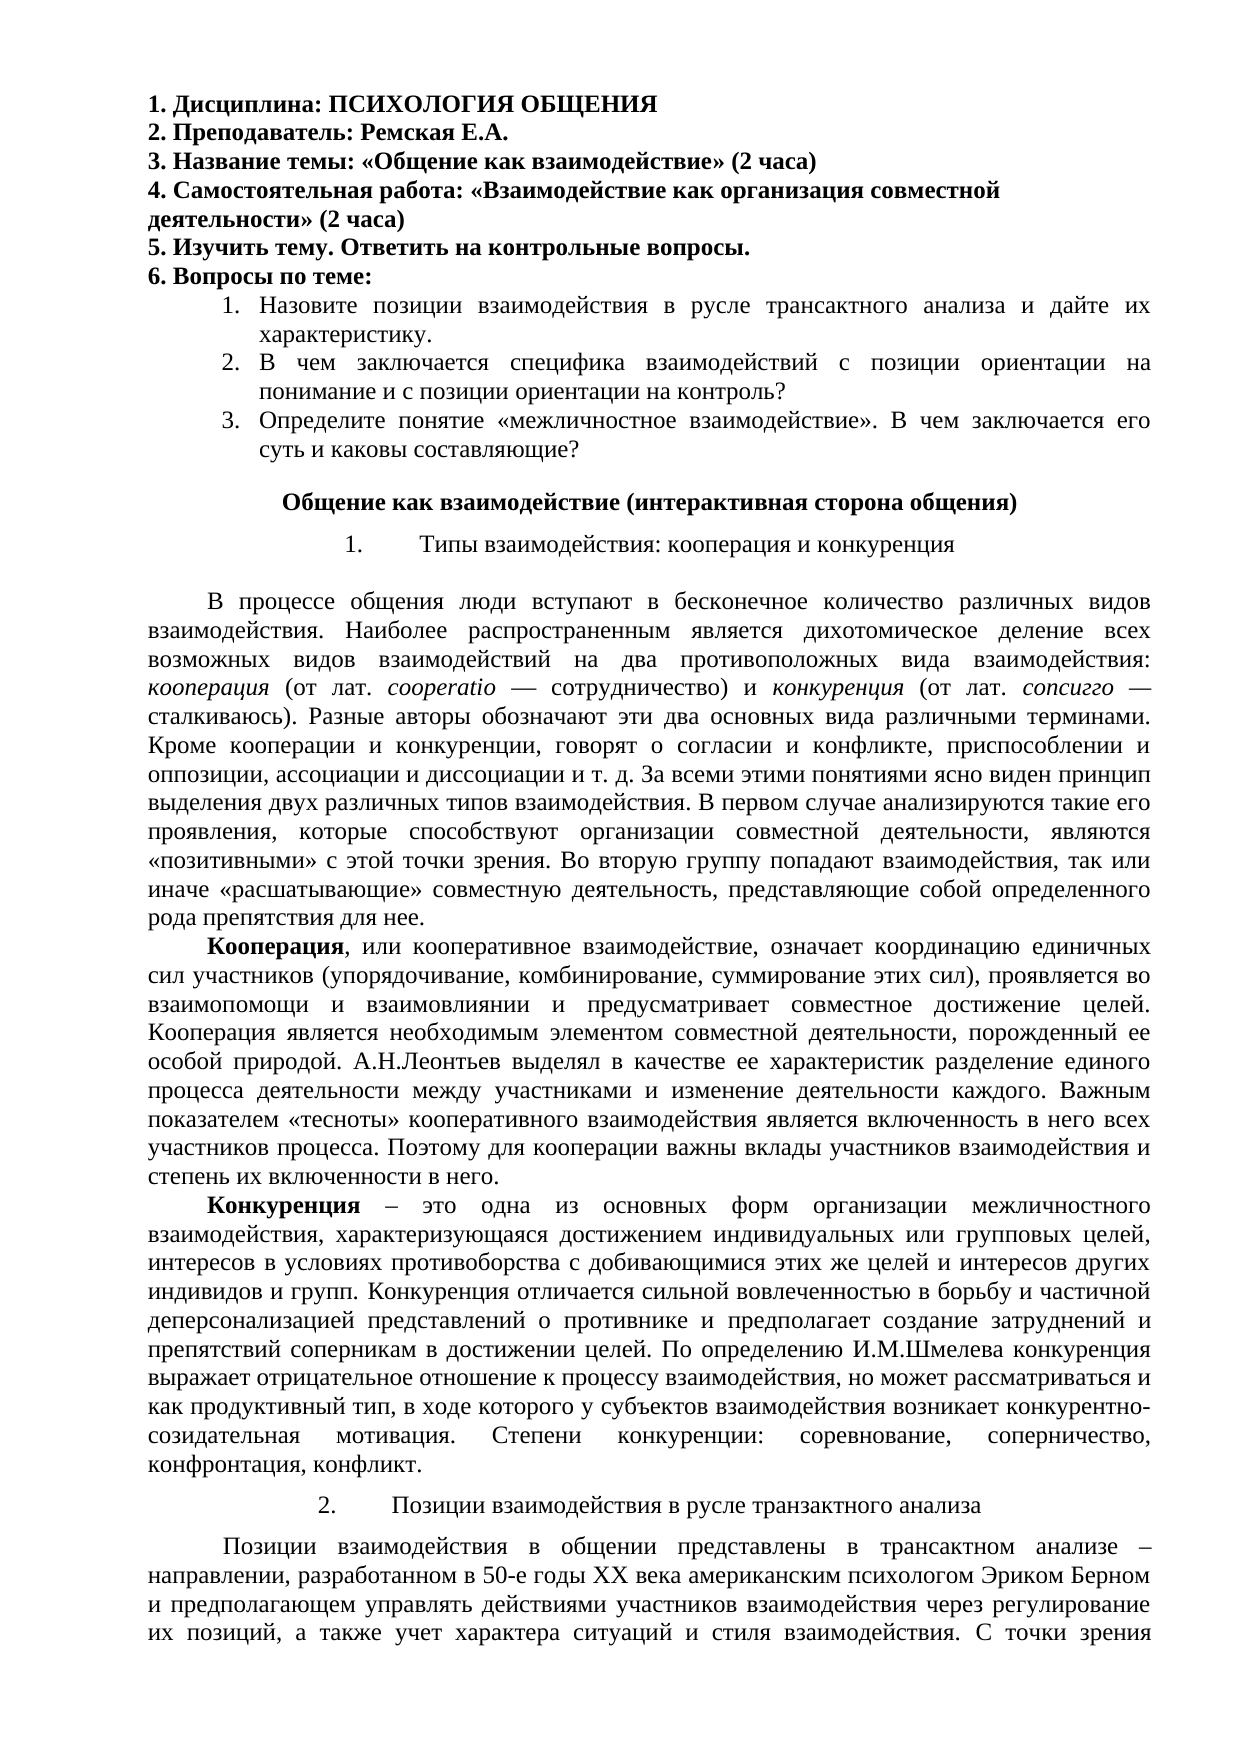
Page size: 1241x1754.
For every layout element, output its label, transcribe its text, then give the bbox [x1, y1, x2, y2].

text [148, 1531, 1152, 1646]
text 4. Самостоятельная работа: «Взаимодействие как организация совместной деятельности» (2 часа) [148, 175, 1152, 232]
text 3. Название темы: «Общение как взаимодействие» (2 часа) [148, 146, 1152, 175]
text В процессе общения люди вступают в бесконечное количество различных видов взаимодействия. Наиболее распространенным является дихотомическое деление всех возможных видов взаимодействий на два противоположных вида взаимодействия: кооперация (от лат. cooperatio — сотрудничество) и конкуренция (от лат. сопсигго — сталкиваюсь). Разные авторы обозначают эти два основных вида различными терминами. Кроме кооперации и конкуренции, говорят о согласии и конфликте, приспособлении и оппозиции, ассоциации и диссоциации и т. д. За всеми этими понятиями ясно виден принцип выделения двух различных типов взаимодействия. В первом случае анализируются такие его проявления, которые способствуют организации совместной деятельности, являются «позитивными» с этой точки зрения. Во вторую группу попадают взаимодействия, так или иначе «расшатывающие» совместную деятельность, представляющие собой определенного рода препятствия для нее. [148, 586, 1152, 931]
list Позиции взаимодействия в русле транзактного анализа [148, 1490, 1152, 1519]
text 6. Вопросы по теме: [148, 261, 1152, 290]
list В чем заключается специфика взаимодействий с позиции ориентации на понимание и с позиции ориентации на контроль? [221, 347, 1152, 405]
text Общение как взаимодействие (интерактивная сторона общения) [148, 487, 1152, 516]
list Определите понятие «межличностное взаимодействие». В чем заключается его суть и каковы составляющие? [221, 405, 1152, 462]
text 2. Преподаватель: Ремская Е.А. [148, 117, 1152, 146]
list Назовите позиции взаимодействия в русле трансактного анализа и дайте их характеристику. [221, 290, 1152, 347]
list Типы взаимодействия: кооперация и конкуренция [148, 529, 1152, 557]
text 1. Дисциплина: ПСИХОЛОГИЯ ОБЩЕНИЯ [148, 89, 1152, 117]
text Кооперация, или кооперативное взаимодействие, означает координацию единичных сил участников (упорядочивание, комбинирование, суммирование этих сил), проявляется во взаимопомощи и взаимовлиянии и предусматривает совместное достижение целей. Кооперация является необходимым элементом совместной деятельности, порожденный ее особой природой. А.Н.Леонтьев выделял в качестве ее характеристик разделение единого процесса деятельности между участниками и изменение деятельности каждого. Важным показателем «тесноты» кооперативного взаимодействия является включенность в него всех участников процесса. Поэтому для кооперации важны вклады участников взаимодействия и степень их включенности в него. [148, 931, 1152, 1190]
text 5. Изучить тему. Ответить на контрольные вопросы. [148, 232, 1152, 261]
text Конкуренция – это одна из основных форм организации межличностного взаимодействия, характеризующаяся достижением индивидуальных или групповых целей, интересов в условиях противоборства с добивающимися этих же целей и интересов других индивидов и групп. Конкуренция отличается сильной вовлеченностью в борьбу и частичной деперсонализацией представлений о противнике и предполагает создание затруднений и препятствий соперникам в достижении целей. По определению И.М.Шмелева конкуренция выражает отрицательное отношение к процессу взаимодействия, но может рассматриваться и как продуктивный тип, в ходе которого у субъектов взаимодействия возникает конкурентно-созидательная мотивация. Степени конкуренции: соревнование, соперничество, конфронтация, конфликт. [148, 1190, 1152, 1477]
